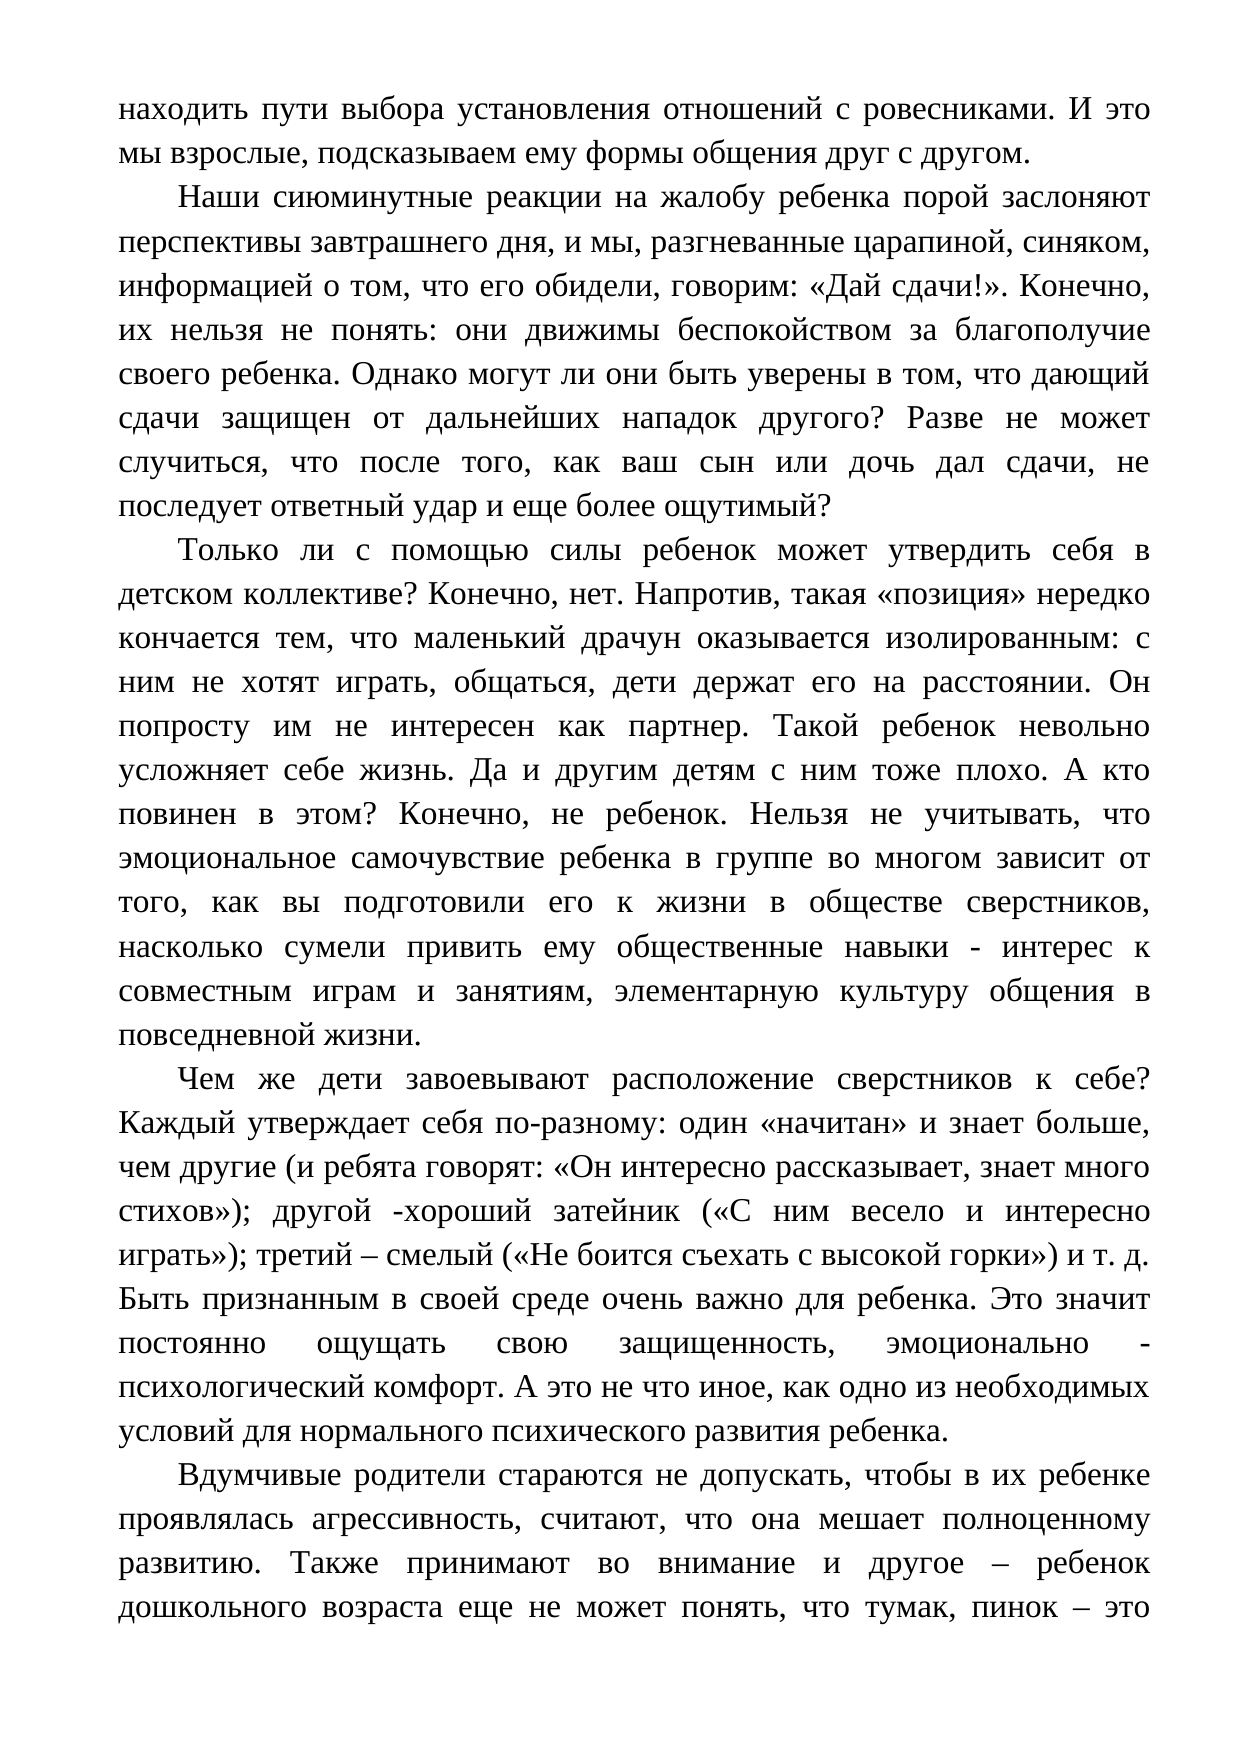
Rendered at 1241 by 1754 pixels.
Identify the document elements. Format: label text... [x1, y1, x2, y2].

text Наши сиюминутные реакции на жалобу ребенка порой заслоняют перспективы завтрашнего дня, и мы, разгневанные царапиной, синяком, информацией о том, что его обидели, говорим: «Дай сдачи!». Конечно, их нельзя не понять: они движимы беспокойством за благополучие своего ребенка. Однако могут ли они быть уверены в том, что дающий сдачи защищен от дальнейших нападок другого? Разве не может случиться, что после того, как ваш сын или дочь дал сдачи, не последует ответный удар и еще более ощутимый? [118, 177, 1152, 523]
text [118, 1454, 1152, 1625]
text Чем же дети завоевывают расположение сверстников к себе? Каждый утверждает себя по-разному: один «начитан» и знает больше, чем другие (и ребята говорят: «Он интересно рассказывает, знает много стихов»); другой -хороший затейник («С ним весело и интересно играть»); третий – смелый («Не боится съехать с высокой горки») и т. д. Быть признанным в своей среде очень важно для ребенка. Это значит постоянно ощущать свою защищенность, эмоционально - психологический комфорт. А это не что иное, как одно из необходимых условий для нормального психического развития ребенка. [118, 1058, 1152, 1449]
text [118, 89, 1152, 171]
text Только ли с помощью силы ребенок может утвердить себя в детском коллективе? Конечно, нет. Напротив, такая «позиция» нередко кончается тем, что маленький драчун оказывается изолированным: с ним не хотят играть, общаться, дети держат его на расстоянии. Он попросту им не интересен как партнер. Такой ребенок невольно усложняет себе жизнь. Да и другим детям с ним тоже плохо. А кто повинен в этом? Конечно, не ребенок. Нельзя не учитывать, что эмоциональное самочувствие ребенка в группе во многом зависит от того, как вы подготовили его к жизни в обществе сверстников, насколько сумели привить ему общественные навыки - интерес к совместным играм и занятиям, элементарную культуру общения в повседневной жизни. [118, 529, 1152, 1052]
